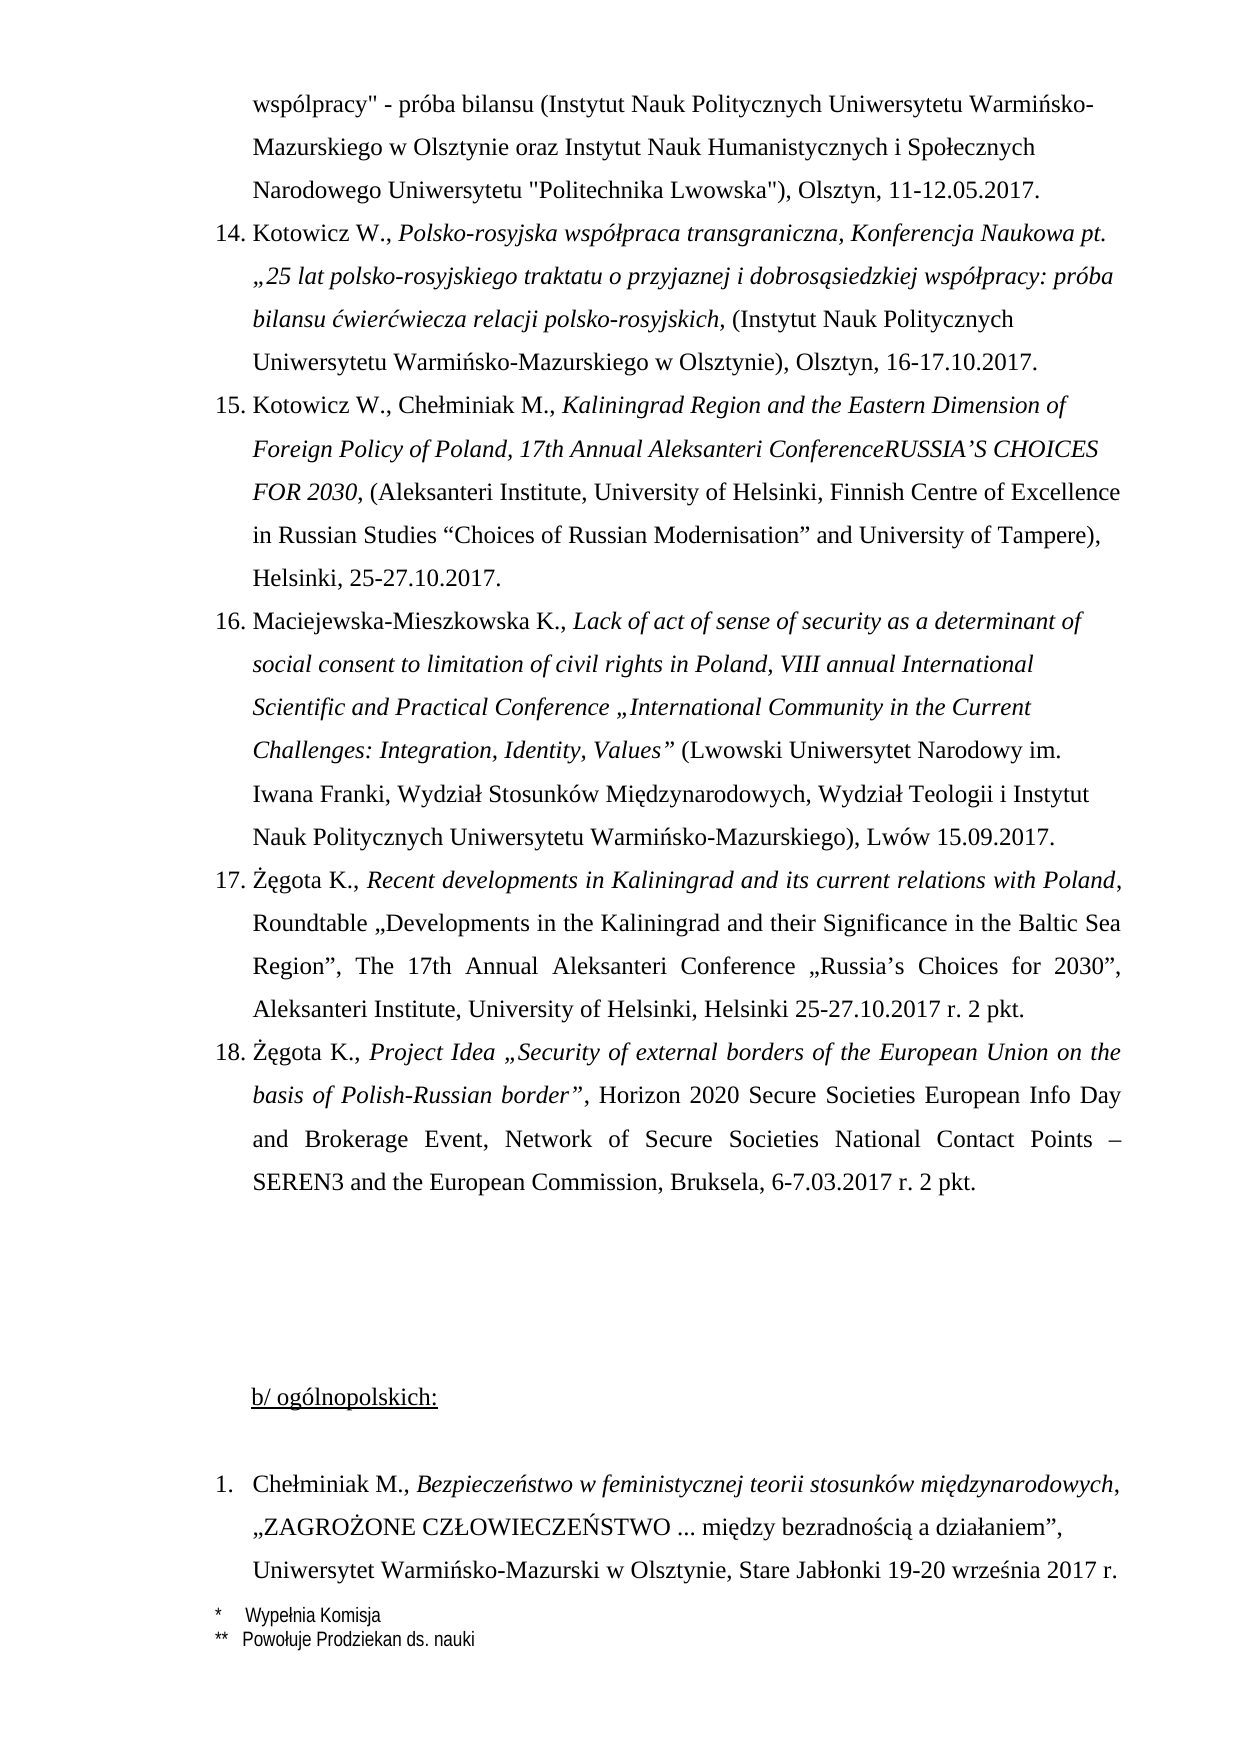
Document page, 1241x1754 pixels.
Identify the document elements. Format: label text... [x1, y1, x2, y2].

list Kotowicz W., Chełminiak M., Kaliningrad Region and the Eastern Dimension of Foreign Policy of Poland, 17th Annual Aleksanteri ConferenceRUSSIA’S CHOICES FOR 2030, (Aleksanteri Institute, University of Helsinki, Finnish Centre of Excellence in Russian Studies “Choices of Russian Modernisation” and University of Tampere), Helsinki, 25-27.10.2017. [215, 391, 1122, 592]
list Żęgota K., Recent developments in Kaliningrad and its current relations with Poland, Roundtable „Developments in the Kaliningrad and their Significance in the Baltic Sea Region”, The 17th Annual Aleksanteri Conference „Russia’s Choices for 2030”, Aleksanteri Institute, University of Helsinki, Helsinki 25-27.10.2017 r. 2 pkt. [215, 865, 1122, 1023]
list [215, 89, 1122, 204]
text b/ ogólnopolskich: [251, 1382, 1122, 1411]
list Żęgota K., Project Idea „Security of external borders of the European Union on the basis of Polish-Russian border”, Horizon 2020 Secure Societies European Info Day and Brokerage Event, Network of Secure Societies National Contact Points – SEREN3 and the European Commission, Bruksela, 6-7.03.2017 r. 2 pkt. [215, 1037, 1122, 1196]
list Kotowicz W., Polsko-rosyjska współpraca transgraniczna, Konferencja Naukowa pt. „25 lat polsko-rosyjskiego traktatu o przyjaznej i dobrosąsiedzkiej współpracy: próba bilansu ćwierćwiecza relacji polsko-rosyjskich, (Instytut Nauk Politycznych Uniwersytetu Warmińsko-Mazurskiego w Olsztynie), Olsztyn, 16-17.10.2017. [215, 218, 1122, 376]
list Chełminiak M., Bezpieczeństwo w feministycznej teorii stosunków międzynarodowych, „ZAGROŻONE CZŁOWIECZEŃSTWO ... między bezradnością a działaniem”, Uniwersytet Warmińsko-Mazurski w Olsztynie, Stare Jabłonki 19-20 września 2017 r. [215, 1469, 1122, 1584]
list Maciejewska-Mieszkowska K., Lack of act of sense of security as a determinant of social consent to limitation of civil rights in Poland, VIII annual International Scientific and Practical Conference „International Community in the Current Challenges: Integration, Identity, Values” (Lwowski Uniwersytet Narodowy im. Iwana Franki, Wydział Stosunków Międzynarodowych, Wydział Teologii i Instytut Nauk Politycznych Uniwersytetu Warmińsko-Mazurskiego), Lwów 15.09.2017. [215, 606, 1122, 851]
